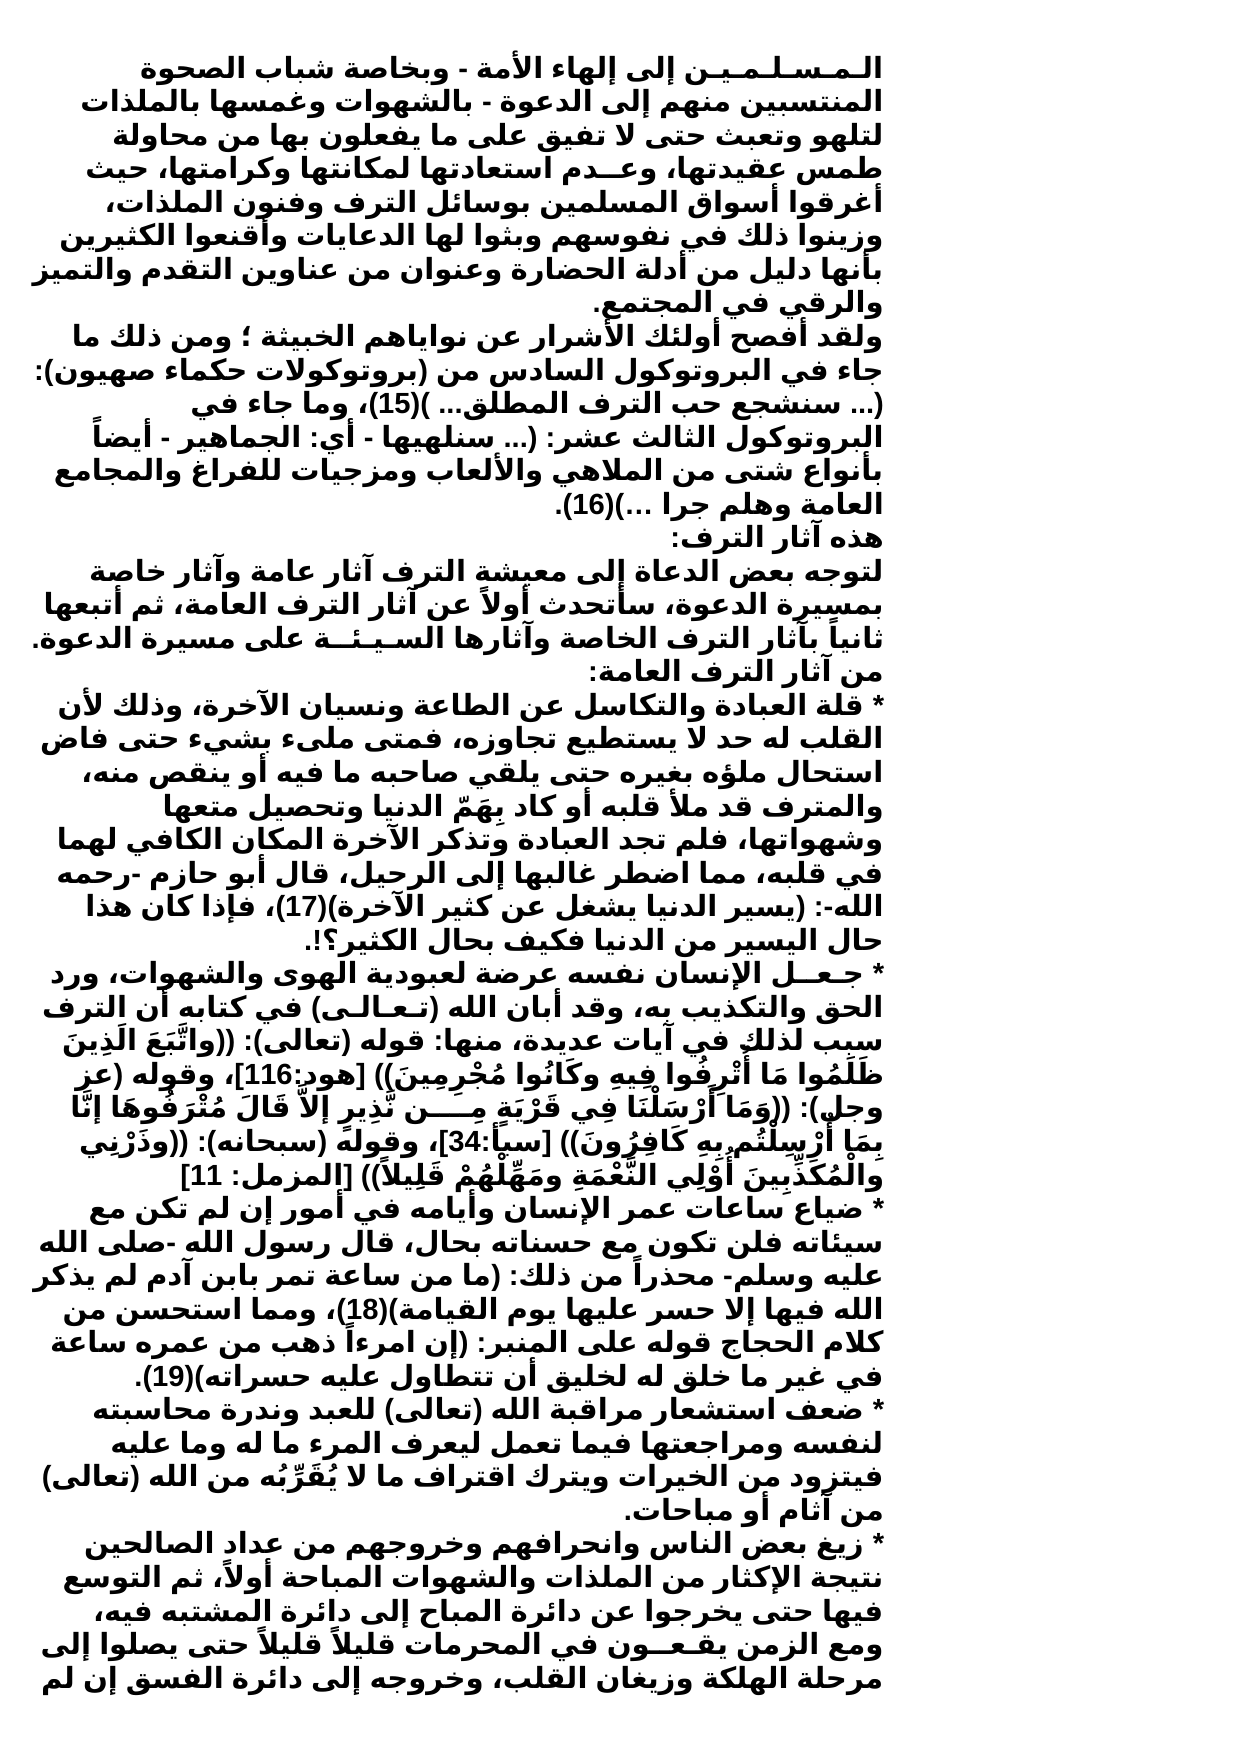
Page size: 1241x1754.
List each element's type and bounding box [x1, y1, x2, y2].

table_cell [25, 44, 890, 1700]
